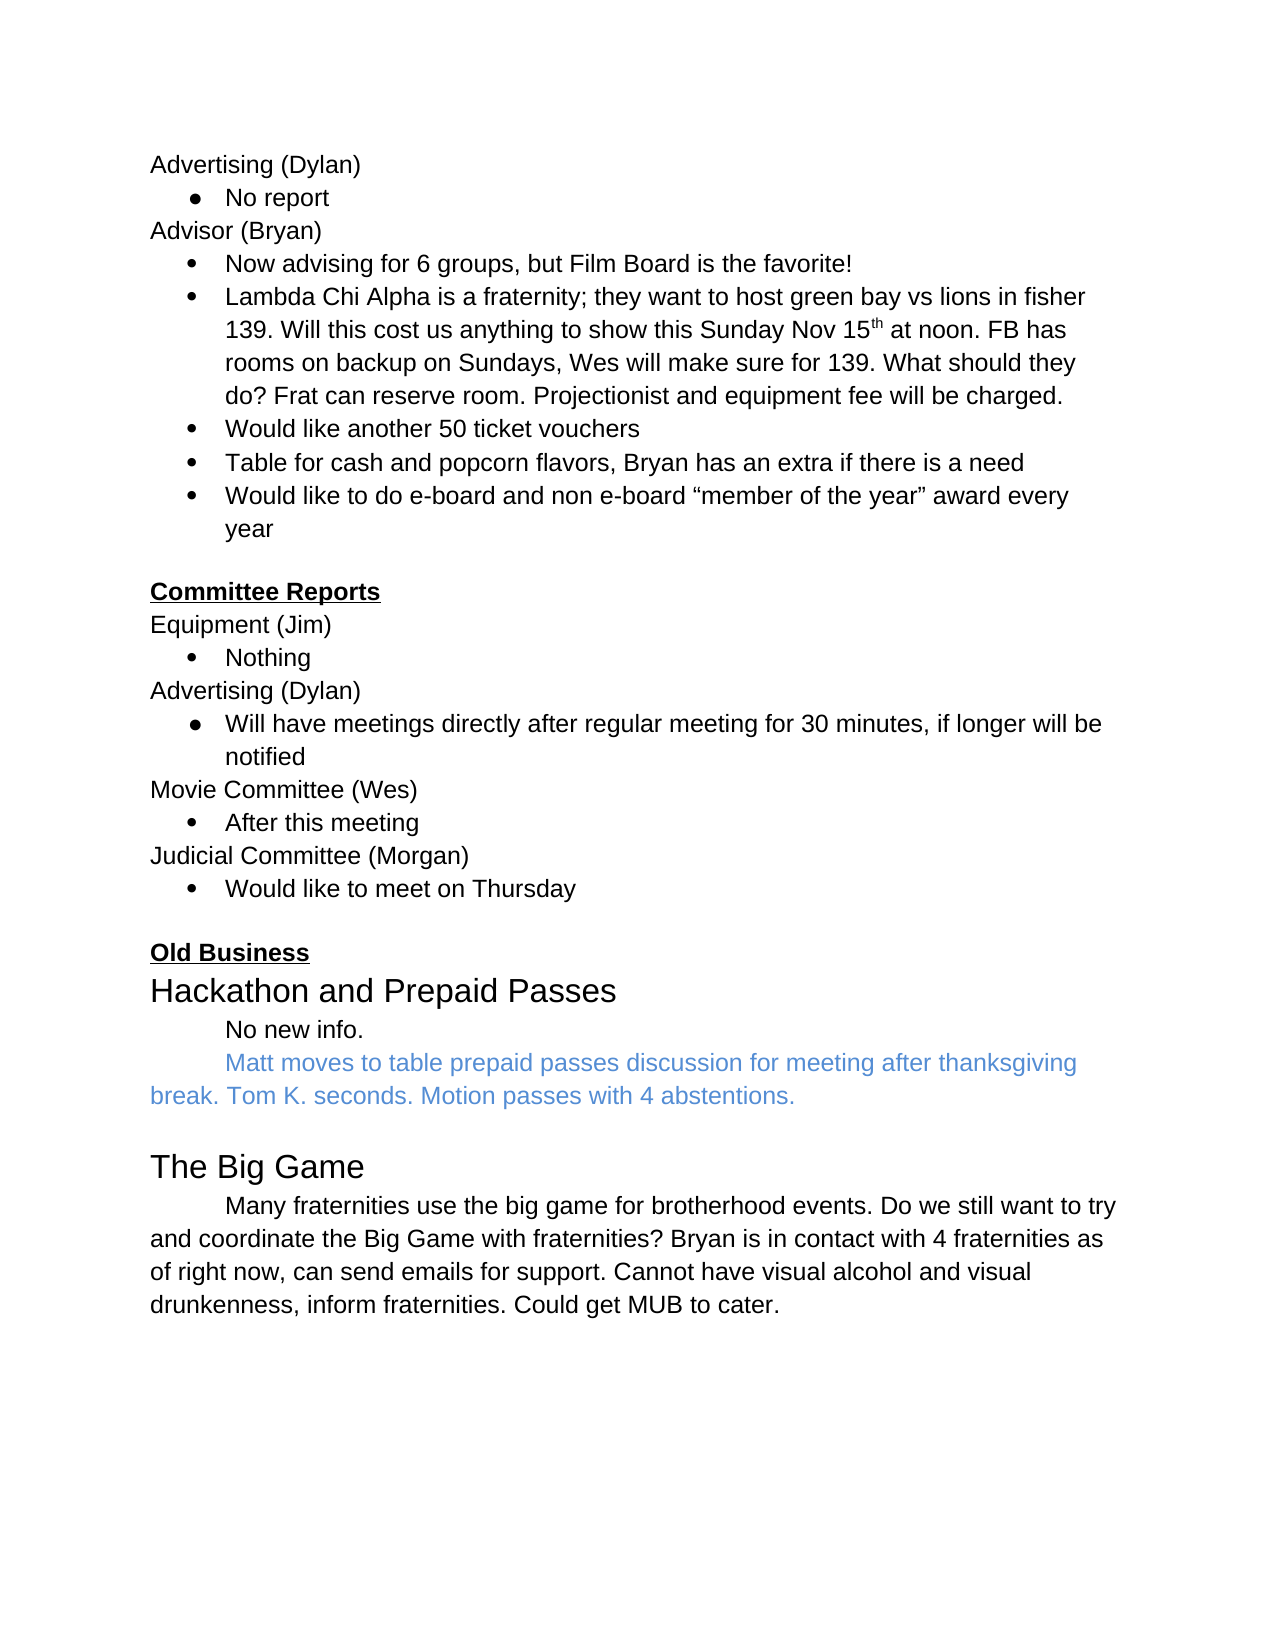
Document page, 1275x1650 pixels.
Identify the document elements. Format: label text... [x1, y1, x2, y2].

text Movie Committee (Wes) [150, 775, 1125, 804]
list No report [188, 183, 1125, 212]
text No new info. [150, 1015, 1125, 1044]
text Judicial Committee (Morgan) [150, 841, 1125, 870]
list Nothing [187, 643, 1125, 672]
list Now advising for 6 groups, but Film Board is the favorite! [187, 249, 1125, 278]
list Would like another 50 ticket vouchers [187, 414, 1125, 443]
text Matt moves to table prepaid passes discussion for meeting after thanksgiving break. Tom K. seconds. Motion passes with 4 abstentions. [150, 1048, 1125, 1110]
text Many fraternities use the big game for brotherhood events. Do we still want to try and coordinate the Big Game with fraternities? Bryan is in contact with 4 fraternities as of right now, can send emails for support. Cannot have visual alcohol and visual drunkenness, inform fraternities. Could get MUB to cater. [150, 1191, 1125, 1319]
list Would like to do e-board and non e-board “member of the year” award every year [187, 481, 1125, 542]
list Will have meetings directly after regular meeting for 30 minutes, if longer will be notified [188, 709, 1125, 771]
list Would like to meet on Thursday [187, 874, 1125, 903]
text The Big Game [150, 1147, 1125, 1185]
text Old Business [150, 938, 1125, 966]
text Advertising (Dylan) [150, 676, 1125, 705]
list After this meeting [187, 808, 1125, 837]
text Committee Reports [150, 577, 1125, 606]
list Table for cash and popcorn flavors, Bryan has an extra if there is a need [187, 447, 1125, 476]
text Advisor (Bryan) [150, 216, 1125, 245]
text Equipment (Jim) [150, 610, 1125, 639]
text Advertising (Dylan) [150, 150, 1125, 179]
list Lambda Chi Alpha is a fraternity; they want to host green bay vs lions in fisher 139. Will this cost us anything to show this Sunday Nov 15th at noon. FB has rooms on backup on Sundays, Wes will make sure for 139. What should they do? Frat can reserve room. Projectionist and equipment fee will be charged. [187, 282, 1125, 410]
text Hackathon and Prepaid Passes [150, 971, 1125, 1009]
